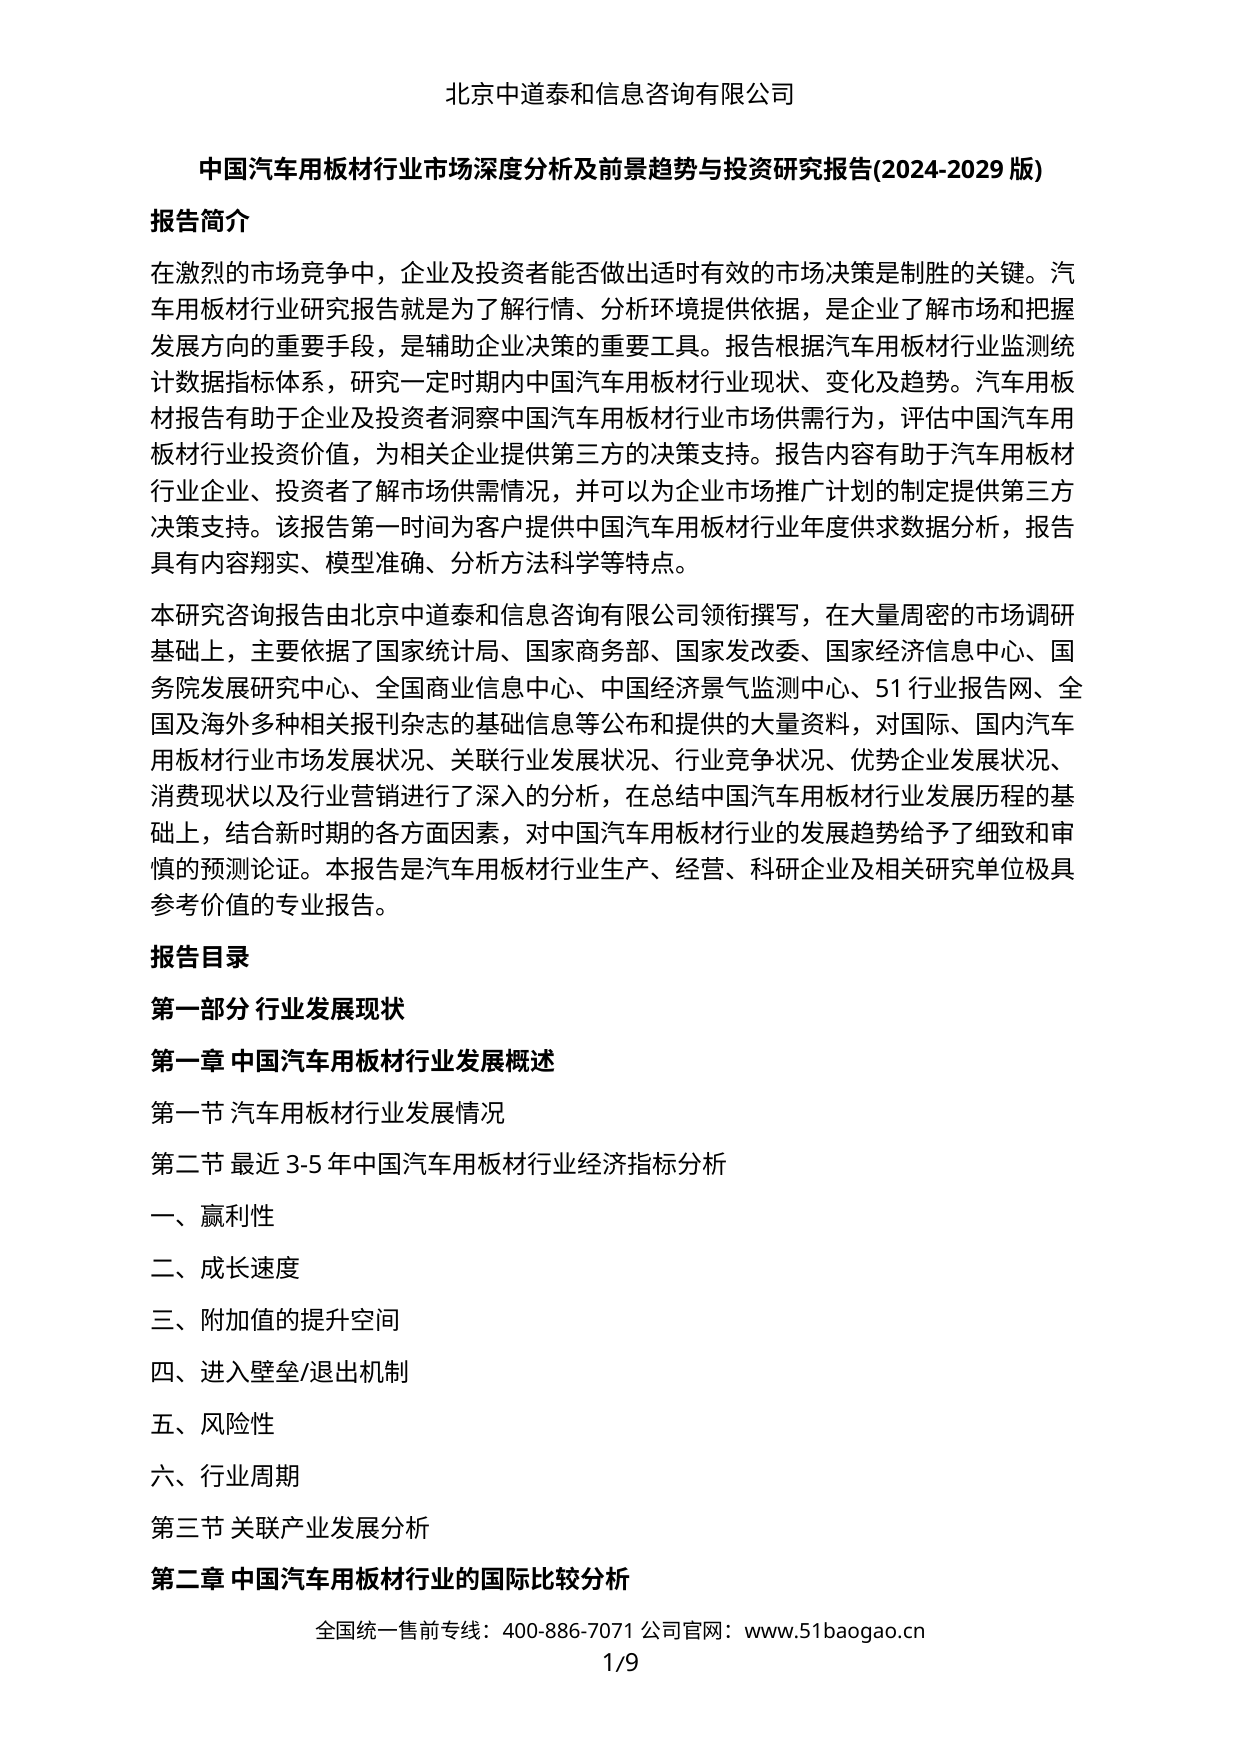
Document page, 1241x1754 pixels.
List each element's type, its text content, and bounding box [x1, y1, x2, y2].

text 六、行业周期 [150, 1456, 1090, 1492]
text 本研究咨询报告由北京中道泰和信息咨询有限公司领衔撰写，在大量周密的市场调研基础上，主要依据了国家统计局、国家商务部、国家发改委、国家经济信息中心、国务院发展研究中心、全国商业信息中心、中国经济景气监测中心、51行业报告网、全国及海外多种相关报刊杂志的基础信息等公布和提供的大量资料，对国际、国内汽车用板材行业市场发展状况、关联行业发展状况、行业竞争状况、优势企业发展状况、消费现状以及行业营销进行了深入的分析，在总结中国汽车用板材行业发展历程的基础上，结合新时期的各方面因素，对中国汽车用板材行业的发展趋势给予了细致和审慎的预测论证。本报告是汽车用板材行业生产、经营、科研企业及相关研究单位极具参考价值的专业报告。 [150, 596, 1090, 922]
text 第一节 汽车用板材行业发展情况 [150, 1093, 1090, 1129]
text 报告目录 [150, 937, 1090, 974]
text 第一章 中国汽车用板材行业发展概述 [150, 1041, 1090, 1077]
text 四、进入壁垒/退出机制 [150, 1352, 1090, 1389]
text 中国汽车用板材行业市场深度分析及前景趋势与投资研究报告(2024-2029版) [150, 150, 1090, 186]
text 报告简介 [150, 202, 1090, 238]
text 第一部分 行业发展现状 [150, 989, 1090, 1026]
text 第二章 中国汽车用板材行业的国际比较分析 [150, 1560, 1090, 1596]
text 在激烈的市场竞争中，企业及投资者能否做出适时有效的市场决策是制胜的关键。汽车用板材行业研究报告就是为了解行情、分析环境提供依据，是企业了解市场和把握发展方向的重要手段，是辅助企业决策的重要工具。报告根据汽车用板材行业监测统计数据指标体系，研究一定时期内中国汽车用板材行业现状、变化及趋势。汽车用板材报告有助于企业及投资者洞察中国汽车用板材行业市场供需行为，评估中国汽车用板材行业投资价值，为相关企业提供第三方的决策支持。报告内容有助于汽车用板材行业企业、投资者了解市场供需情况，并可以为企业市场推广计划的制定提供第三方决策支持。该报告第一时间为客户提供中国汽车用板材行业年度供求数据分析，报告具有内容翔实、模型准确、分析方法科学等特点。 [150, 254, 1090, 580]
text 第二节 最近3-5年中国汽车用板材行业经济指标分析 [150, 1145, 1090, 1181]
text 二、成长速度 [150, 1249, 1090, 1285]
text 三、附加值的提升空间 [150, 1301, 1090, 1337]
text 第三节 关联产业发展分析 [150, 1508, 1090, 1544]
text 一、赢利性 [150, 1197, 1090, 1233]
text 五、风险性 [150, 1404, 1090, 1441]
